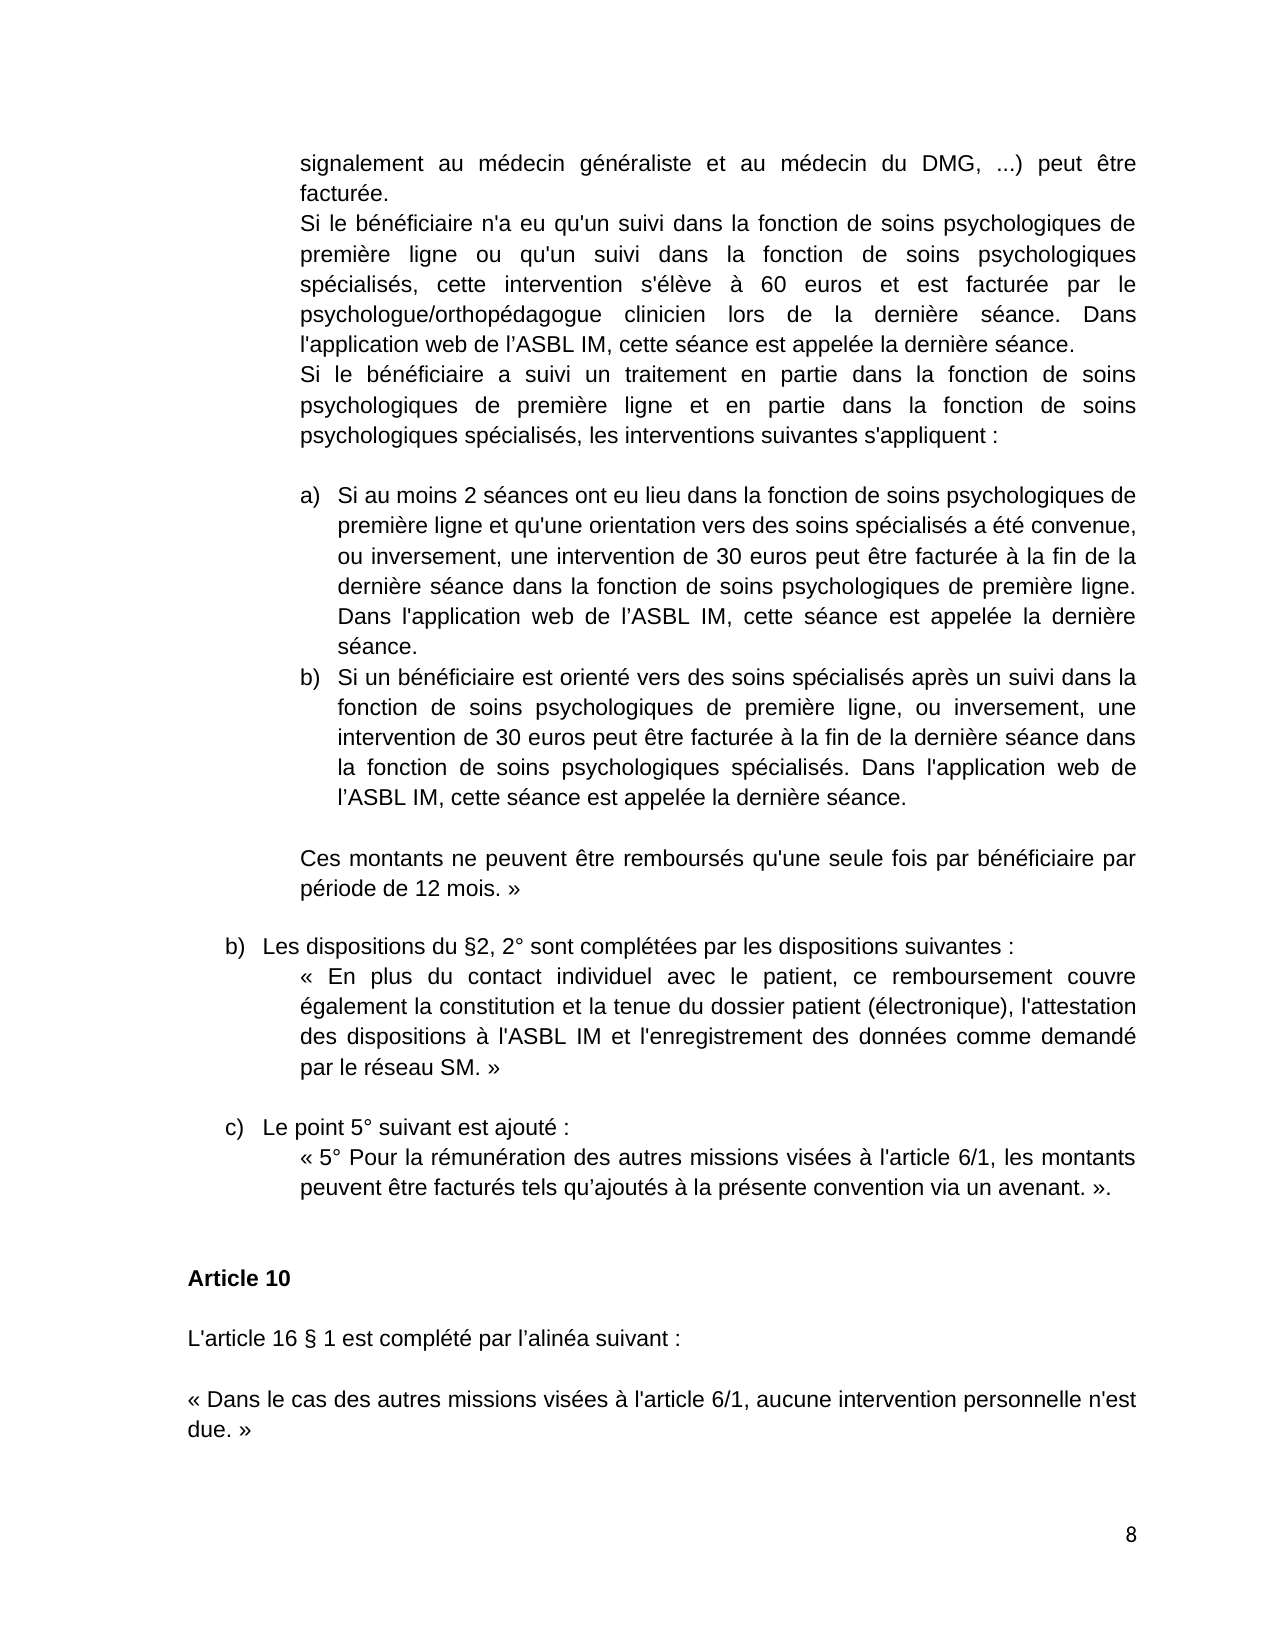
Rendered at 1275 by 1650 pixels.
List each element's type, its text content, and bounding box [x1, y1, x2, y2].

text Ces montants ne peuvent être remboursés qu'une seule fois par bénéficiaire par période de 12 mois. » [300, 845, 1137, 901]
text Article 10 [187, 1265, 1137, 1291]
text « 5° Pour la rémunération des autres missions visées à l'article 6/1, les montants peuvent être facturés tels qu’ajoutés à la présente convention via un avenant. ». [300, 1144, 1137, 1201]
list Les dispositions du §2, 2° sont complétées par les dispositions suivantes : [225, 933, 1137, 959]
list Le point 5° suivant est ajouté : [225, 1114, 1137, 1140]
text Si le bénéficiaire a suivi un traitement en partie dans la fonction de soins psychologiques de première ligne et en partie dans la fonction de soins psychologiques spécialisés, les interventions suivantes s'appliquent : [300, 361, 1137, 448]
list Si au moins 2 séances ont eu lieu dans la fonction de soins psychologiques de première ligne et qu'une orientation vers des soins spécialisés a été convenue, ou inversement, une intervention de 30 euros peut être facturée à la fin de la dernière séance dans la fonction de soins psychologiques de première ligne. Dans l'application web de l’ASBL IM, cette séance est appelée la dernière séance. [300, 482, 1137, 660]
list Si un bénéficiaire est orienté vers des soins spécialisés après un suivi dans la fonction de soins psychologiques de première ligne, ou inversement, une intervention de 30 euros peut être facturée à la fin de la dernière séance dans la fonction de soins psychologiques spécialisés. Dans l'application web de l’ASBL IM, cette séance est appelée la dernière séance. [300, 663, 1137, 811]
list « En plus du contact individuel avec le patient, ce remboursement couvre également la constitution et la tenue du dossier patient (électronique), l'attestation des dispositions à l'ASBL IM et l'enregistrement des données comme demandé par le réseau SM. » [300, 963, 1137, 1080]
text Si le bénéficiaire n'a eu qu'un suivi dans la fonction de soins psychologiques de première ligne ou qu'un suivi dans la fonction de soins psychologiques spécialisés, cette intervention s'élève à 60 euros et est facturée par le psychologue/orthopédagogue clinicien lors de la dernière séance. Dans l'application web de l’ASBL IM, cette séance est appelée la dernière séance. [300, 210, 1137, 358]
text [300, 150, 1137, 207]
text L'article 16 § 1 est complété par l’alinéa suivant : [187, 1325, 1137, 1352]
text « Dans le cas des autres missions visées à l'article 6/1, aucune intervention personnelle n'est due. » [187, 1386, 1137, 1442]
